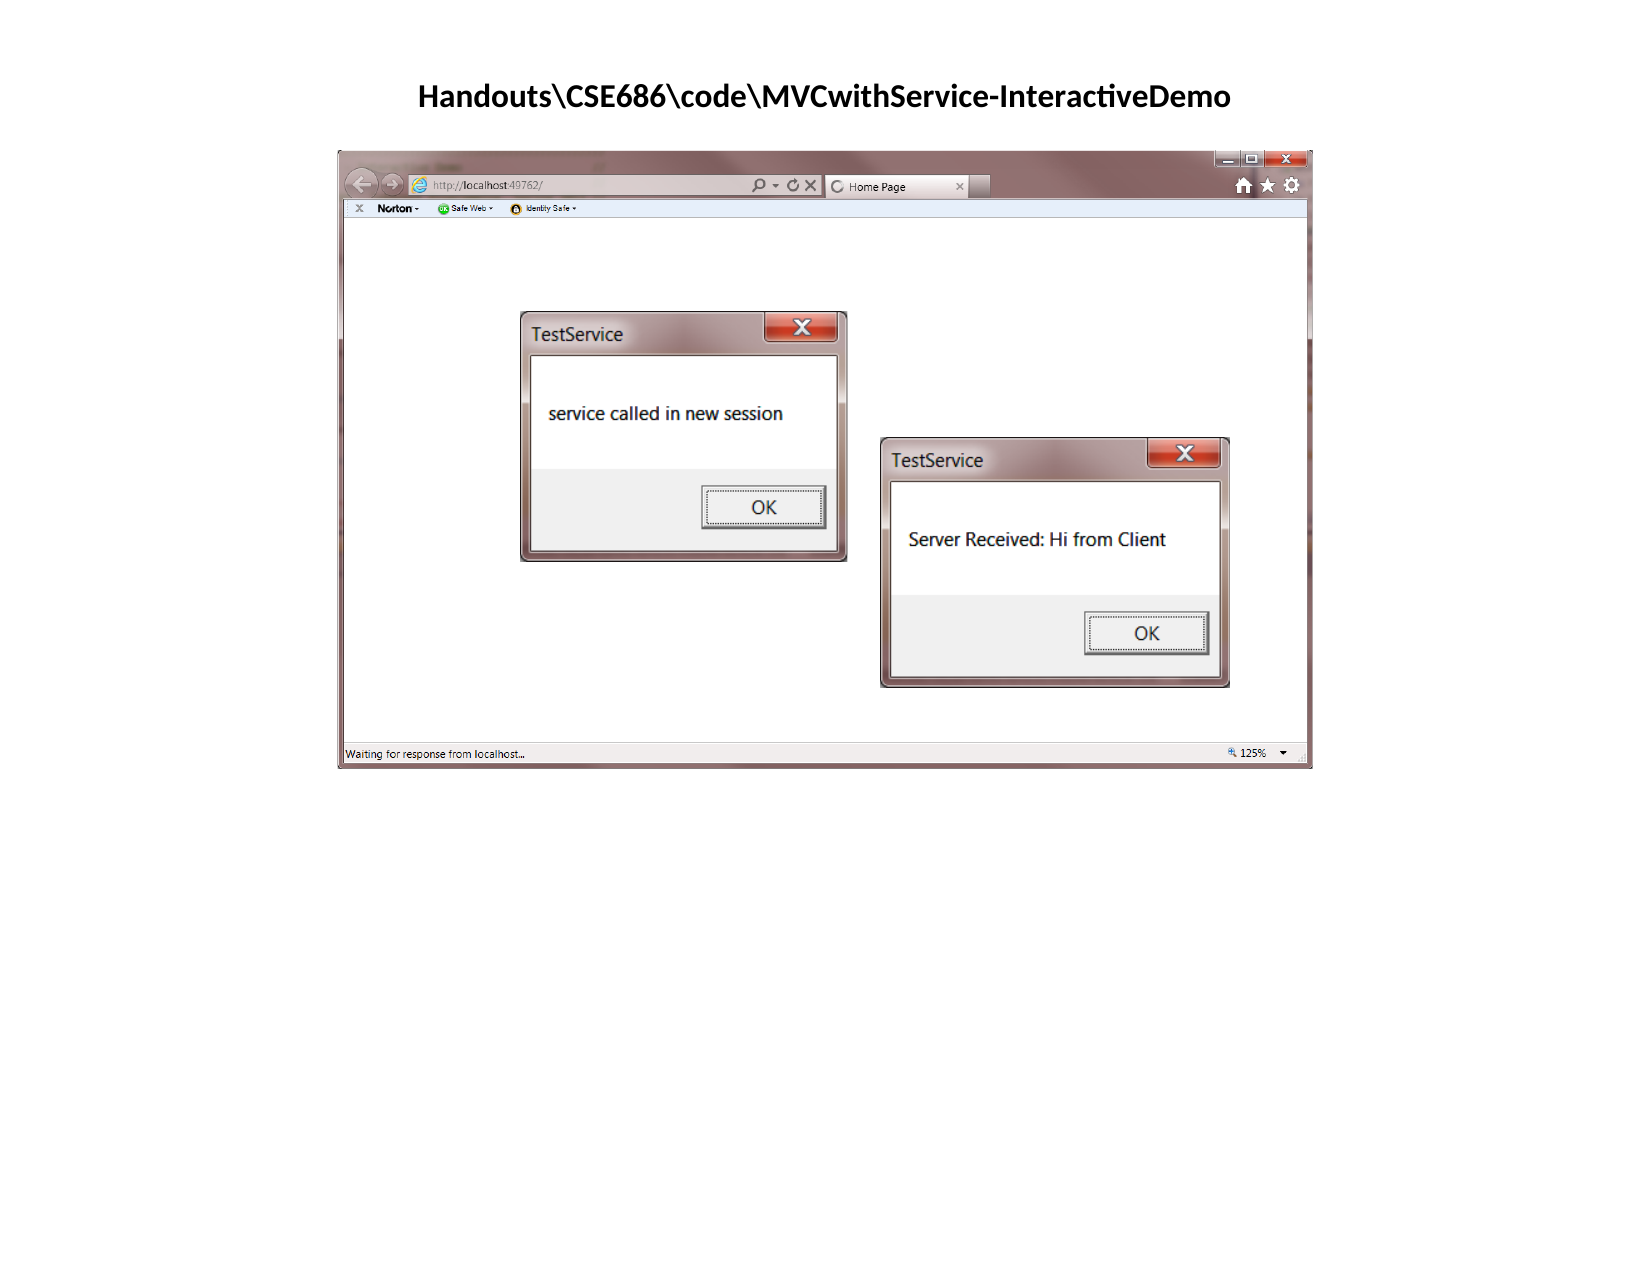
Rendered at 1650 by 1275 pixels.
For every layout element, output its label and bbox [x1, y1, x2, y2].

picture [337, 150, 1313, 769]
